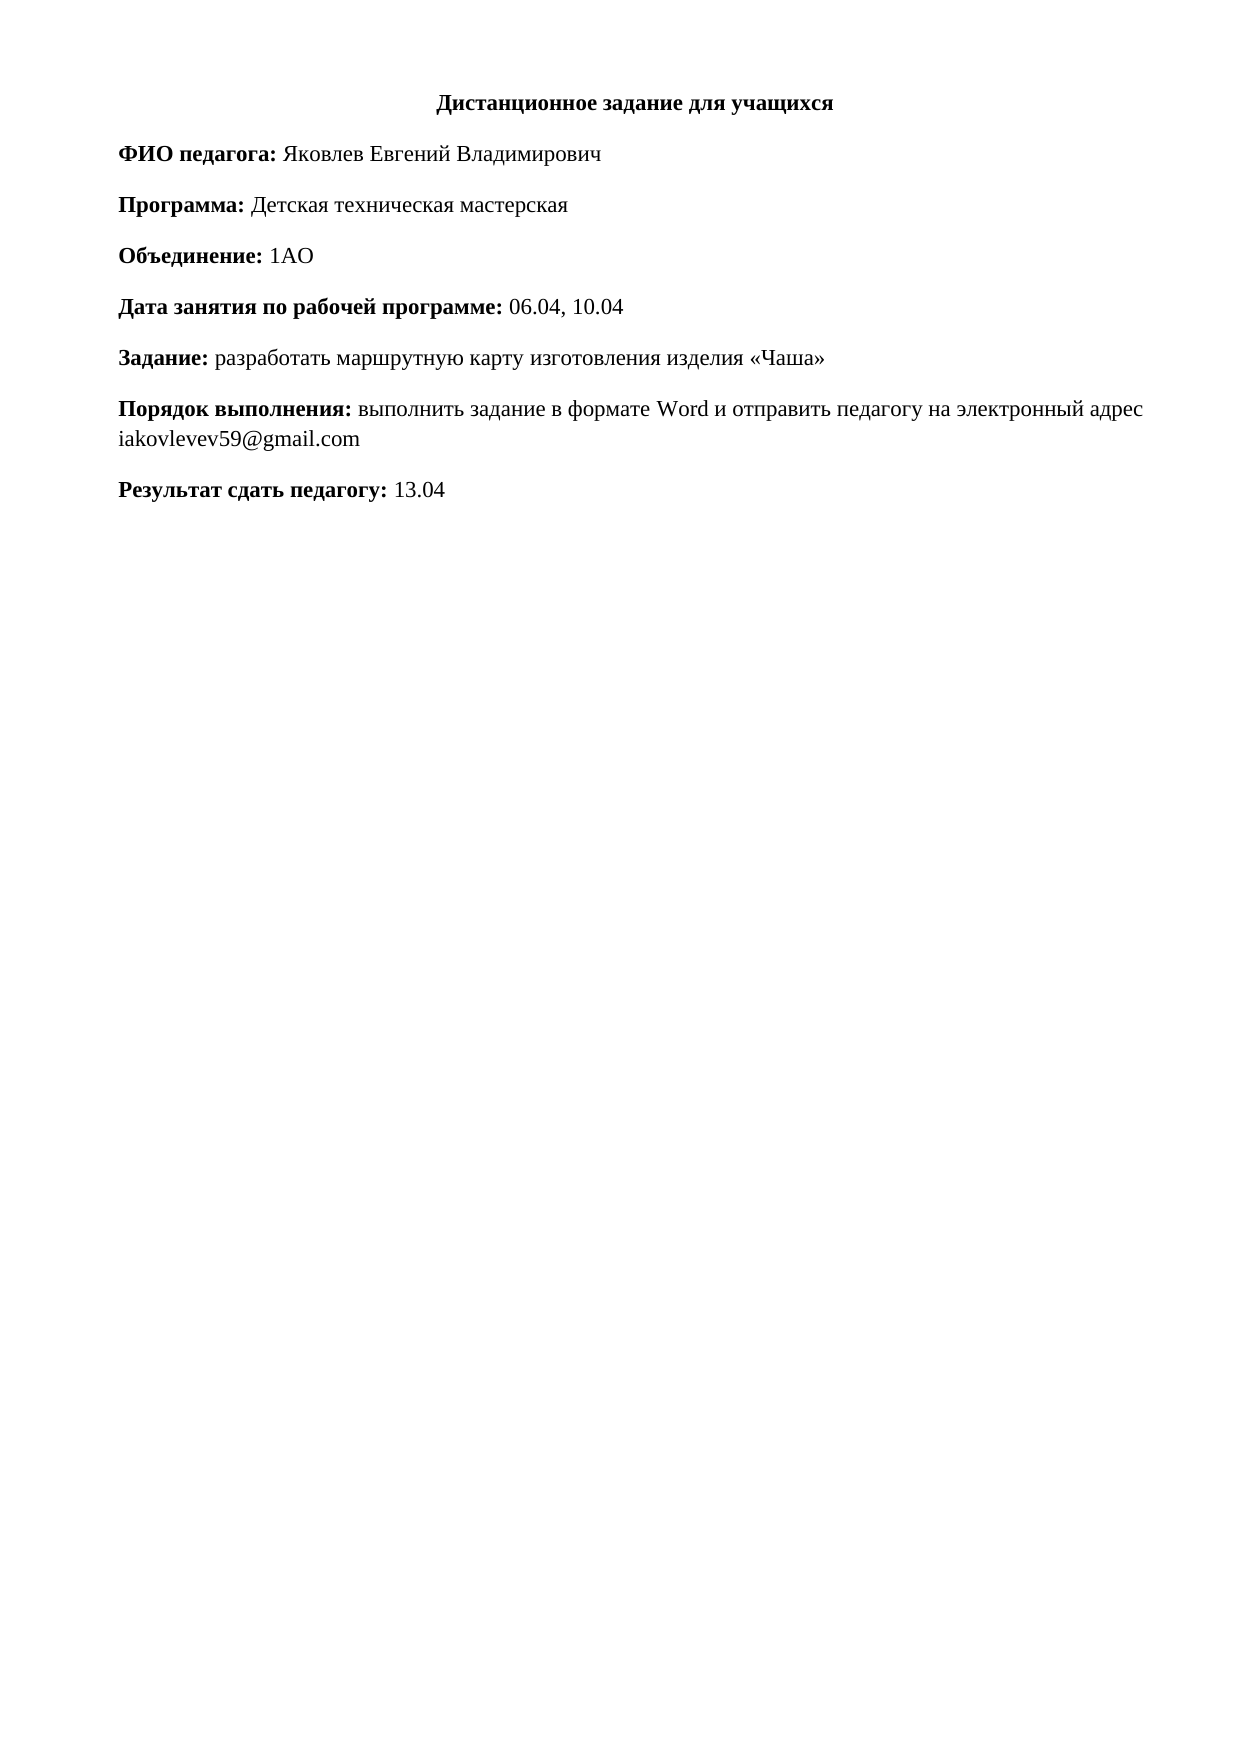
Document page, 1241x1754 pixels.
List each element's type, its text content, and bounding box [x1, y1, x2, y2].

text ФИО педагога: Яковлев Евгений Владимирович [118, 140, 1152, 166]
text Объединение: 1АО [118, 242, 1152, 268]
text Задание: разработать маршрутную карту изготовления изделия «Чаша» [118, 344, 1152, 370]
text Результат сдать педагогу: 13.04 [118, 476, 1152, 502]
text Дата занятия по рабочей программе: 06.04, 10.04 [118, 293, 1152, 319]
text Дистанционное задание для учащихся [118, 89, 1152, 115]
text Программа: Детская техническая мастерская [118, 191, 1152, 217]
list Порядок выполнения: выполнить задание в формате Word и отправить педагогу на электронный адрес iakovlevev59@gmail.com [118, 395, 1152, 451]
